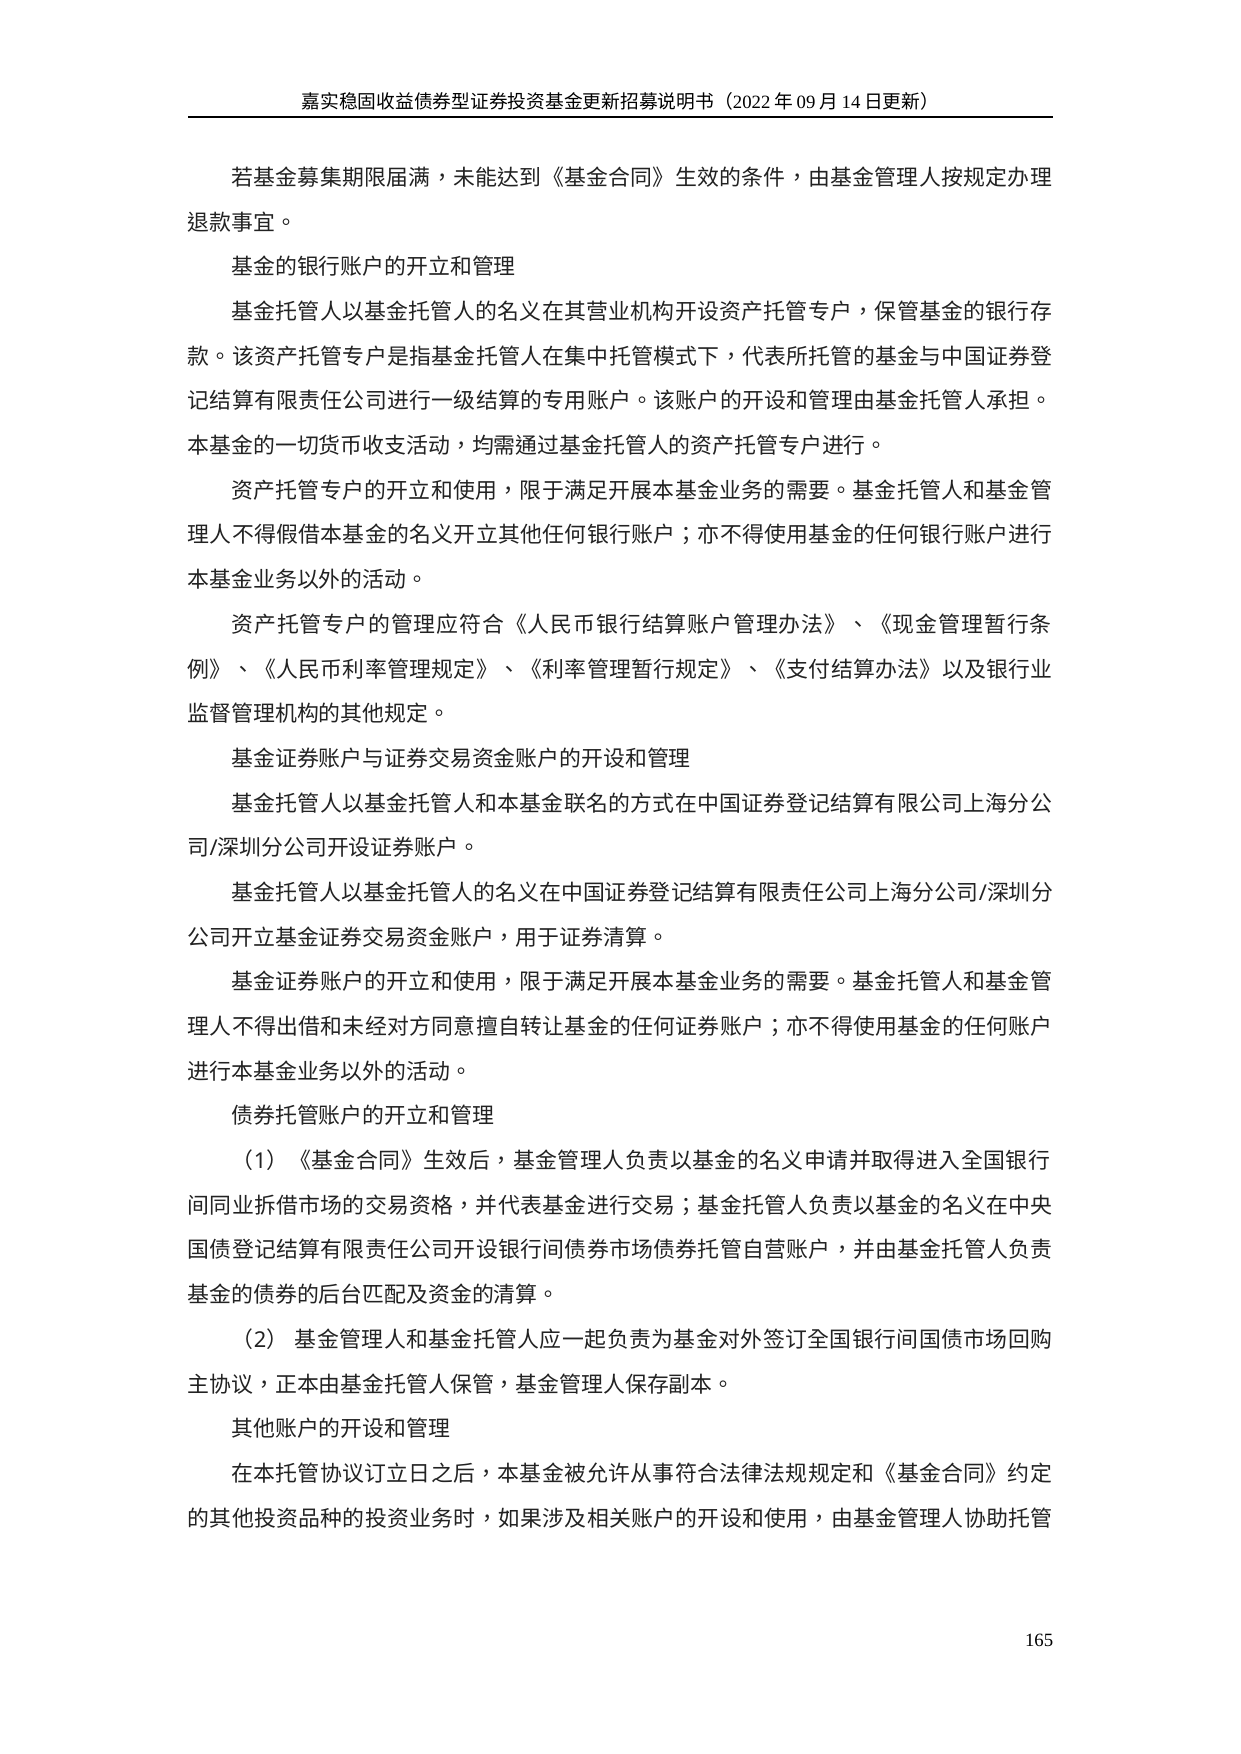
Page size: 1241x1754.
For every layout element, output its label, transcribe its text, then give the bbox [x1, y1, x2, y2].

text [187, 1458, 1053, 1532]
text （2） 基金管理人和基金托管人应一起负责为基金对外签订全国银行间国债市场回购主协议，正本由基金托管人保管，基金管理人保存副本。 [187, 1324, 1053, 1398]
text （1）《基金合同》生效后，基金管理人负责以基金的名义申请并取得进入全国银行间同业拆借市场的交易资格，并代表基金进行交易；基金托管人负责以基金的名义在中央国债登记结算有限责任公司开设银行间债券市场债券托管自营账户，并由基金托管人负责基金的债券的后台匹配及资金的清算。 [187, 1145, 1053, 1309]
text 其他账户的开设和管理 [187, 1413, 1053, 1443]
text 基金托管人以基金托管人的名义在其营业机构开设资产托管专户，保管基金的银行存款。该资产托管专户是指基金托管人在集中托管模式下，代表所托管的基金与中国证券登记结算有限责任公司进行一级结算的专用账户。该账户的开设和管理由基金托管人承担。本基金的一切货币收支活动，均需通过基金托管人的资产托管专户进行。 [187, 296, 1053, 460]
text 资产托管专户的开立和使用，限于满足开展本基金业务的需要。基金托管人和基金管理人不得假借本基金的名义开立其他任何银行账户；亦不得使用基金的任何银行账户进行本基金业务以外的活动。 [187, 475, 1053, 594]
text 债券托管账户的开立和管理 [187, 1100, 1053, 1130]
text 基金托管人以基金托管人的名义在中国证券登记结算有限责任公司上海分公司/深圳分公司开立基金证券交易资金账户，用于证券清算。 [187, 877, 1053, 951]
text 若基金募集期限届满，未能达到《基金合同》生效的条件，由基金管理人按规定办理退款事宜。 [187, 162, 1053, 236]
text 资产托管专户的管理应符合《人民币银行结算账户管理办法》、《现金管理暂行条例》、《人民币利率管理规定》、《利率管理暂行规定》、《支付结算办法》以及银行业监督管理机构的其他规定。 [187, 609, 1053, 728]
text 基金的银行账户的开立和管理 [187, 251, 1053, 281]
text 基金托管人以基金托管人和本基金联名的方式在中国证券登记结算有限公司上海分公司/深圳分公司开设证券账户。 [187, 788, 1053, 862]
text 基金证券账户与证券交易资金账户的开设和管理 [187, 743, 1053, 773]
text 基金证券账户的开立和使用，限于满足开展本基金业务的需要。基金托管人和基金管理人不得出借和未经对方同意擅自转让基金的任何证券账户；亦不得使用基金的任何账户进行本基金业务以外的活动。 [187, 966, 1053, 1086]
